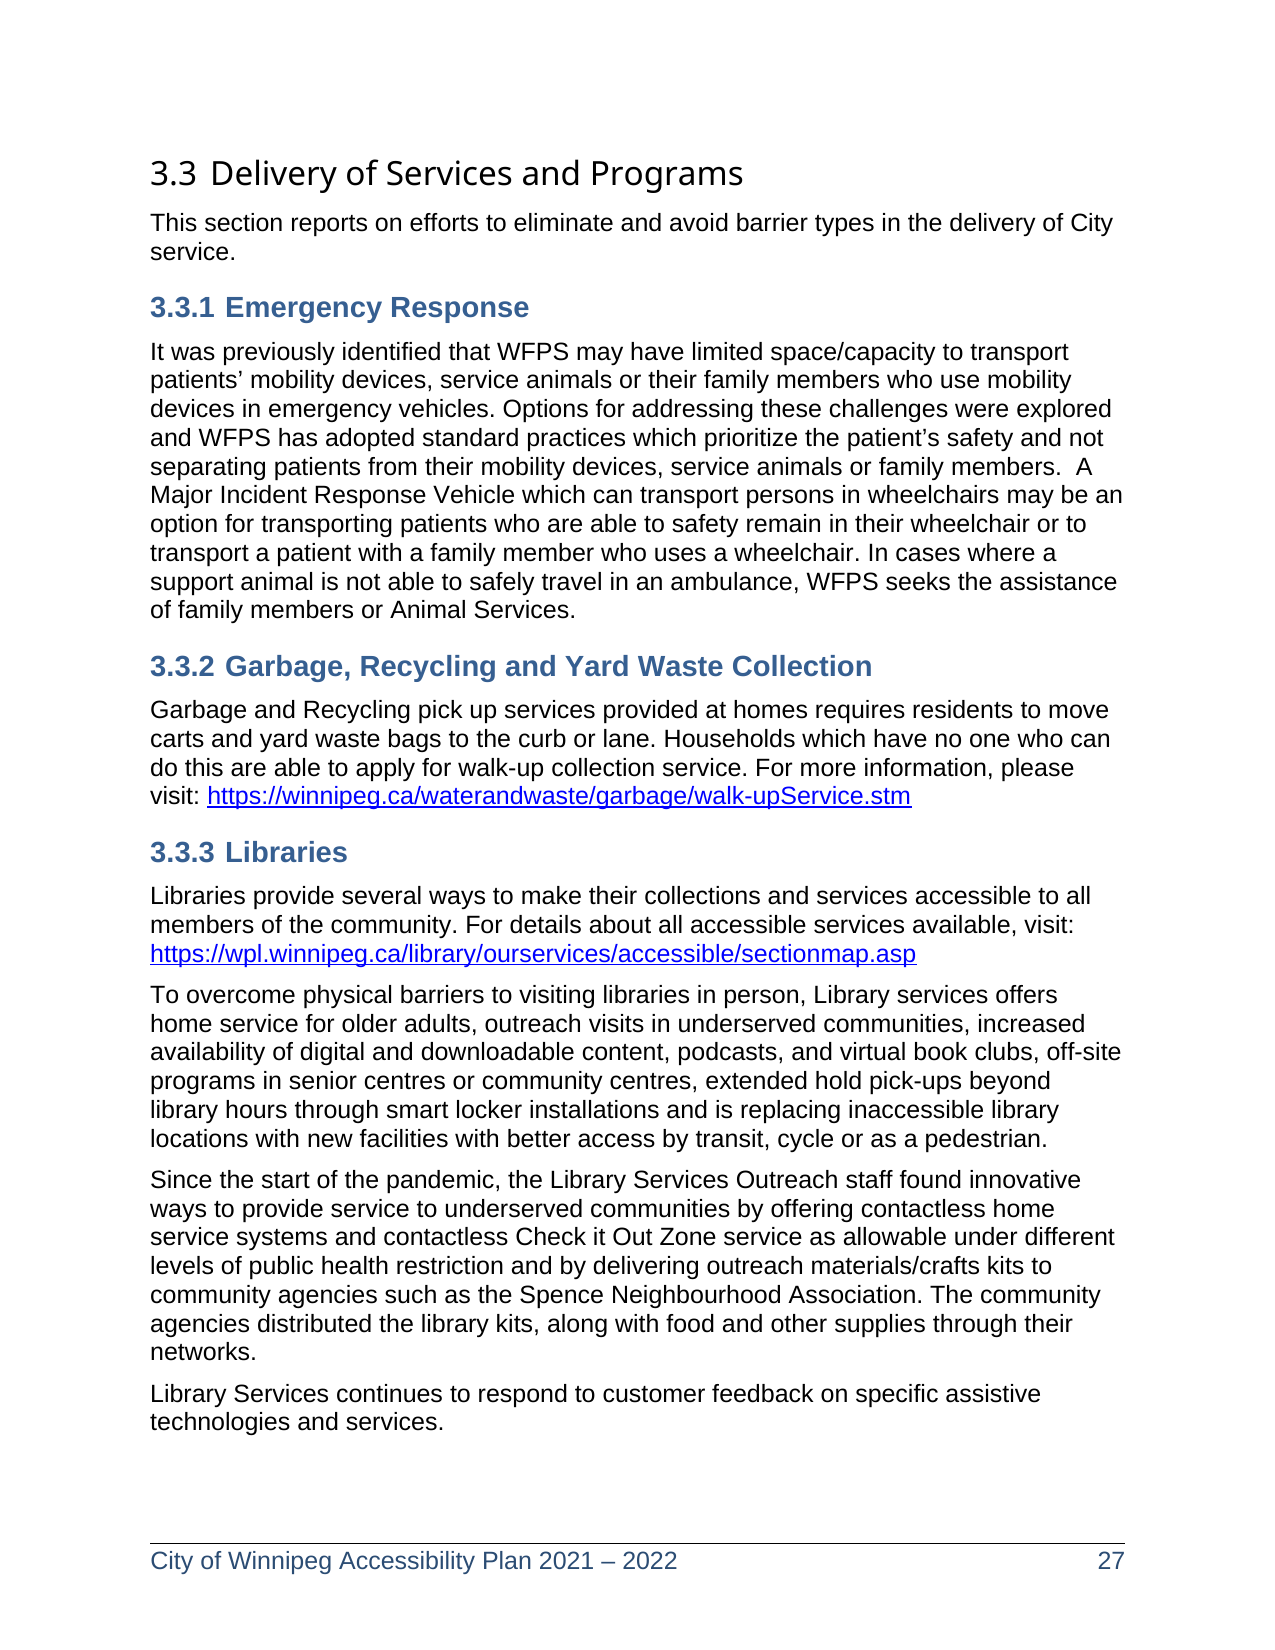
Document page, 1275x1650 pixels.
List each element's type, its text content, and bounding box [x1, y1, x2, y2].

subtitle Garbage, Recycling and Yard Waste Collection [150, 649, 1125, 682]
subtitle Delivery of Services and Programs [150, 150, 1125, 195]
subtitle Libraries [150, 835, 1125, 868]
subtitle Emergency Response [150, 290, 1125, 324]
text Library Services continues to respond to customer feedback on specific assistive technologies and services. [150, 1378, 1125, 1436]
text Garbage and Recycling pick up services provided at homes requires residents to move carts and yard waste bags to the curb or lane. Households which have no one who can do this are able to apply for walk-up collection service. For more information, please visit: https://winnipeg.ca/waterandwaste/garbage/walk-upService.stm [150, 695, 1125, 810]
text It was previously identified that WFPS may have limited space/capacity to transport patients’ mobility devices, service animals or their family members who use mobility devices in emergency vehicles. Options for addressing these challenges were explored and WFPS has adopted standard practices which prioritize the patient’s safety and not separating patients from their mobility devices, service animals or family members. A Major Incident Response Vehicle which can transport persons in wheelchairs may be an option for transporting patients who are able to safety remain in their wheelchair or to transport a patient with a family member who uses a wheelchair. In cases where a support animal is not able to safely travel in an ambulance, WFPS seeks the assistance of family members or Animal Services. [150, 336, 1125, 624]
text This section reports on efforts to eliminate and avoid barrier types in the delivery of City service. [150, 208, 1125, 265]
text To overcome physical barriers to visiting libraries in person, Library services offers home service for older adults, outreach visits in underserved communities, increased availability of digital and downloadable content, podcasts, and virtual book clubs, off-site programs in senior centres or community centres, extended hold pick-ups beyond library hours through smart locker installations and is replacing inaccessible library locations with new facilities with better access by transit, cycle or as a pedestrian. [150, 980, 1125, 1152]
text Since the start of the pandemic, the Library Services Outreach staff found innovative ways to provide service to underserved communities by offering contactless home service systems and contactless Check it Out Zone service as allowable under different levels of public health restriction and by delivering outreach materials/crafts kits to community agencies such as the Spence Neighbourhood Association. The community agencies distributed the library kits, along with food and other supplies through their networks. [150, 1165, 1125, 1366]
text Libraries provide several ways to make their collections and services accessible to all members of the community. For details about all accessible services available, visit: https://wpl.winnipeg.ca/library/ourservices/accessible/sectionmap.asp [150, 881, 1125, 967]
